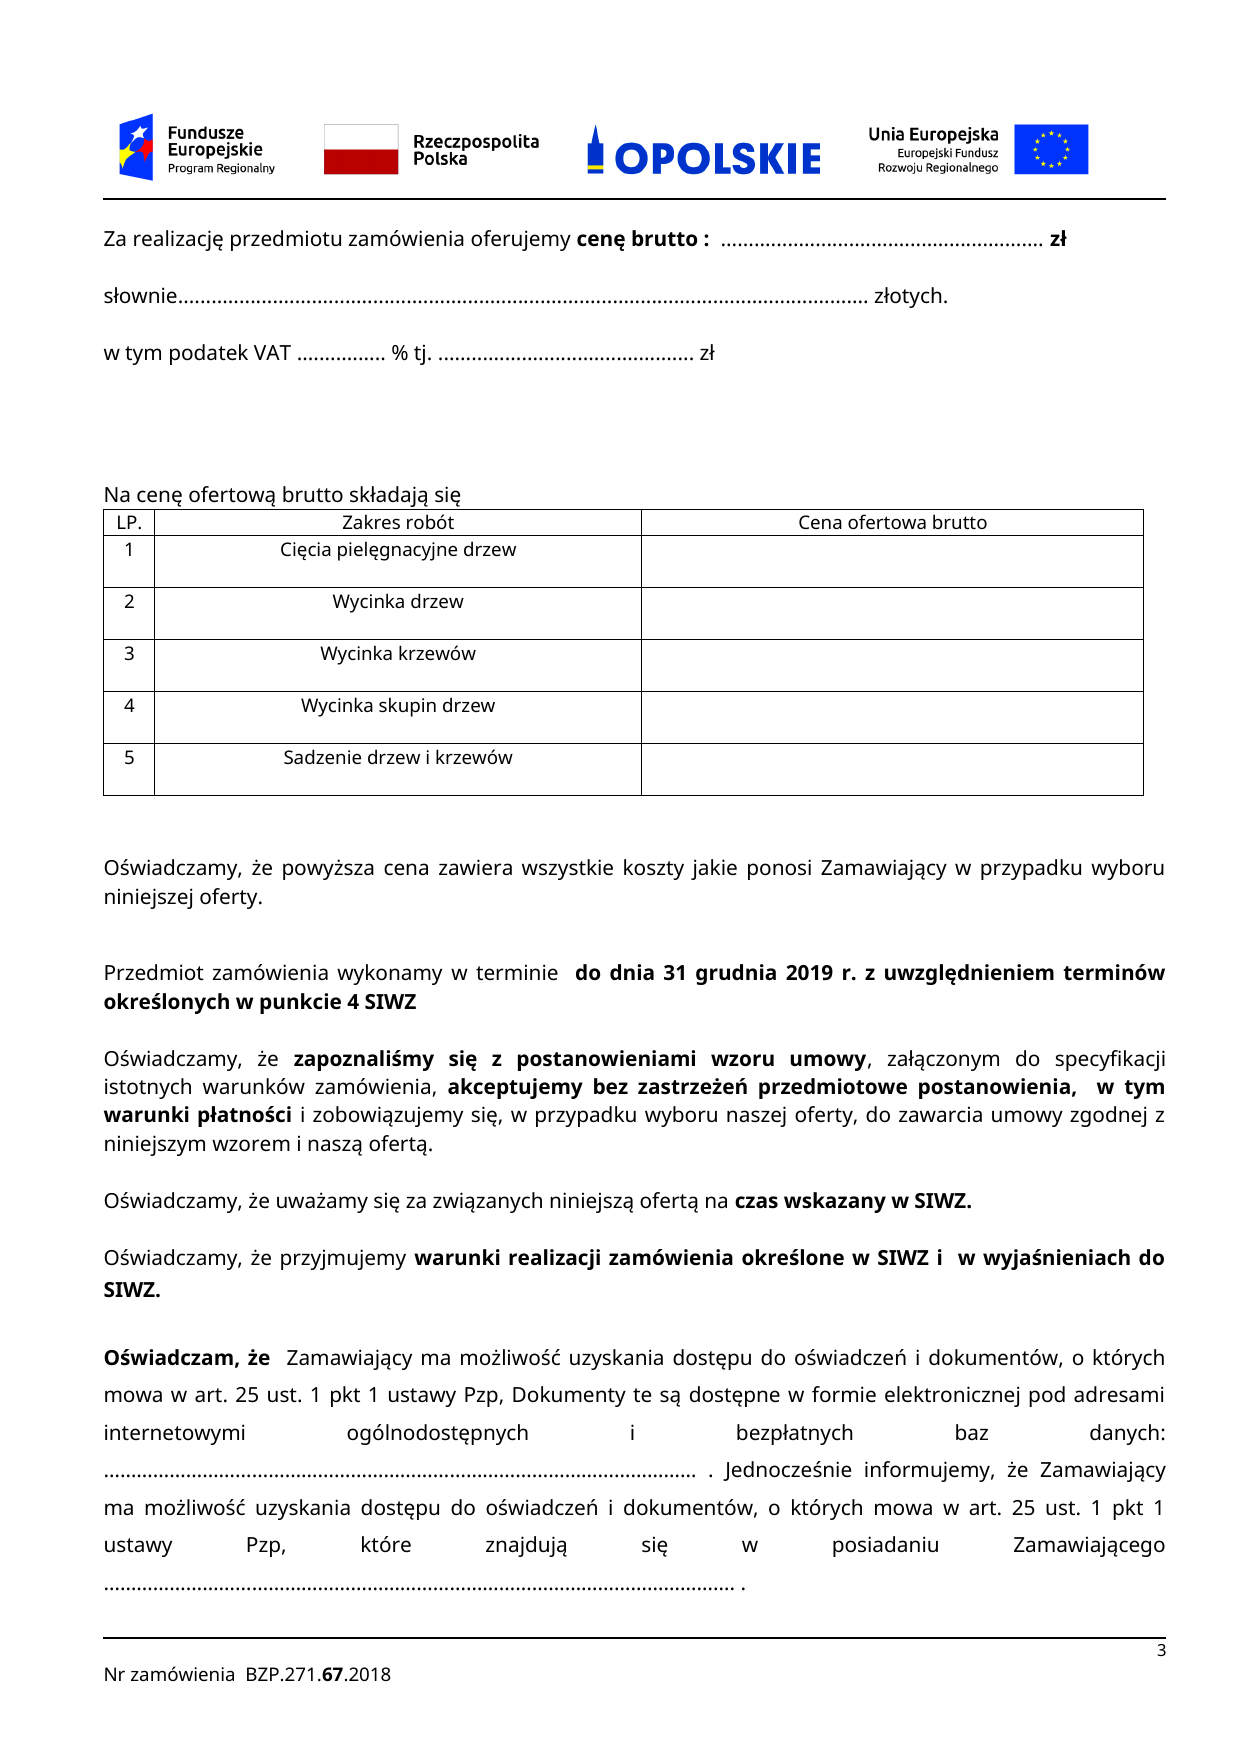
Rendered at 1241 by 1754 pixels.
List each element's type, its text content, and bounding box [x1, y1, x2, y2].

table_cell Wycinka drzew [155, 588, 641, 639]
table_cell [642, 536, 1143, 587]
table_header Cena ofertowa brutto [642, 510, 1143, 535]
text Oświadczamy, że powyższa cena zawiera wszystkie koszty jakie ponosi Zamawiający w przypadku wyboru niniejszej oferty. [103, 853, 1166, 910]
table_header Zakres robót [155, 510, 641, 535]
table_cell 1 [104, 536, 154, 587]
text Oświadczam, że Zamawiający ma możliwość uzyskania dostępu do oświadczeń i dokumentów, o których mowa w art. 25 ust. 1 pkt 1 ustawy Pzp, Dokumenty te są dostępne w formie elektronicznej pod adresami internetowymi ogólnodostępnych i bezpłatnych baz danych: ……………………………………………………………………………………………… . Jednocześnie informujemy, że Zamawiający ma możliwość uzyskania dostępu do oświadczeń i dokumentów, o których mowa w art. 25 ust. 1 pkt 1 ustawy Pzp, które znajdują się w posiadaniu Zamawiającego ……………………………………………………………………………………………………. . [103, 1334, 1166, 1596]
table_cell Sadzenie drzew i krzewów [155, 744, 641, 795]
table_cell Wycinka krzewów [155, 640, 641, 691]
text słownie............................................................................................................................ złotych. [103, 281, 1166, 309]
text Oświadczamy, że uważamy się za związanych niniejszą ofertą na czas wskazany w SIWZ. [103, 1186, 1166, 1214]
text Przedmiot zamówienia wykonamy w terminie do dnia 31 grudnia 2019 r. z uwzględnieniem terminów określonych w punkcie 4 SIWZ [103, 958, 1166, 1015]
text Oświadczamy, że zapoznaliśmy się z postanowieniami wzoru umowy, załączonym do specyfikacji istotnych warunków zamówienia, akceptujemy bez zastrzeżeń przedmiotowe postanowienia, w tym warunki płatności i zobowiązujemy się, w przypadku wyboru naszej oferty, do zawarcia umowy zgodnej z niniejszym wzorem i naszą ofertą. [103, 1044, 1166, 1157]
text Na cenę ofertową brutto składają się [103, 480, 1166, 508]
table_cell 4 [104, 692, 154, 743]
text w tym podatek VAT ................ % tj. .............................................. zł [103, 338, 1166, 366]
table_cell [642, 744, 1143, 795]
table_cell Wycinka skupin drzew [155, 692, 641, 743]
table_cell [642, 588, 1143, 639]
table_header LP. [104, 510, 154, 535]
table_cell 5 [104, 744, 154, 795]
table_cell 3 [104, 640, 154, 691]
text Za realizację przedmiotu zamówienia oferujemy cenę brutto : .......................................................... zł [103, 224, 1166, 252]
table_cell [642, 692, 1143, 743]
table_cell [642, 640, 1143, 691]
text Oświadczamy, że przyjmujemy warunki realizacji zamówienia określone w SIWZ i w wyjaśnieniach do SIWZ. [103, 1243, 1166, 1305]
picture [103, 97, 1105, 197]
table_cell Cięcia pielęgnacyjne drzew [155, 536, 641, 587]
table_cell 2 [104, 588, 154, 639]
